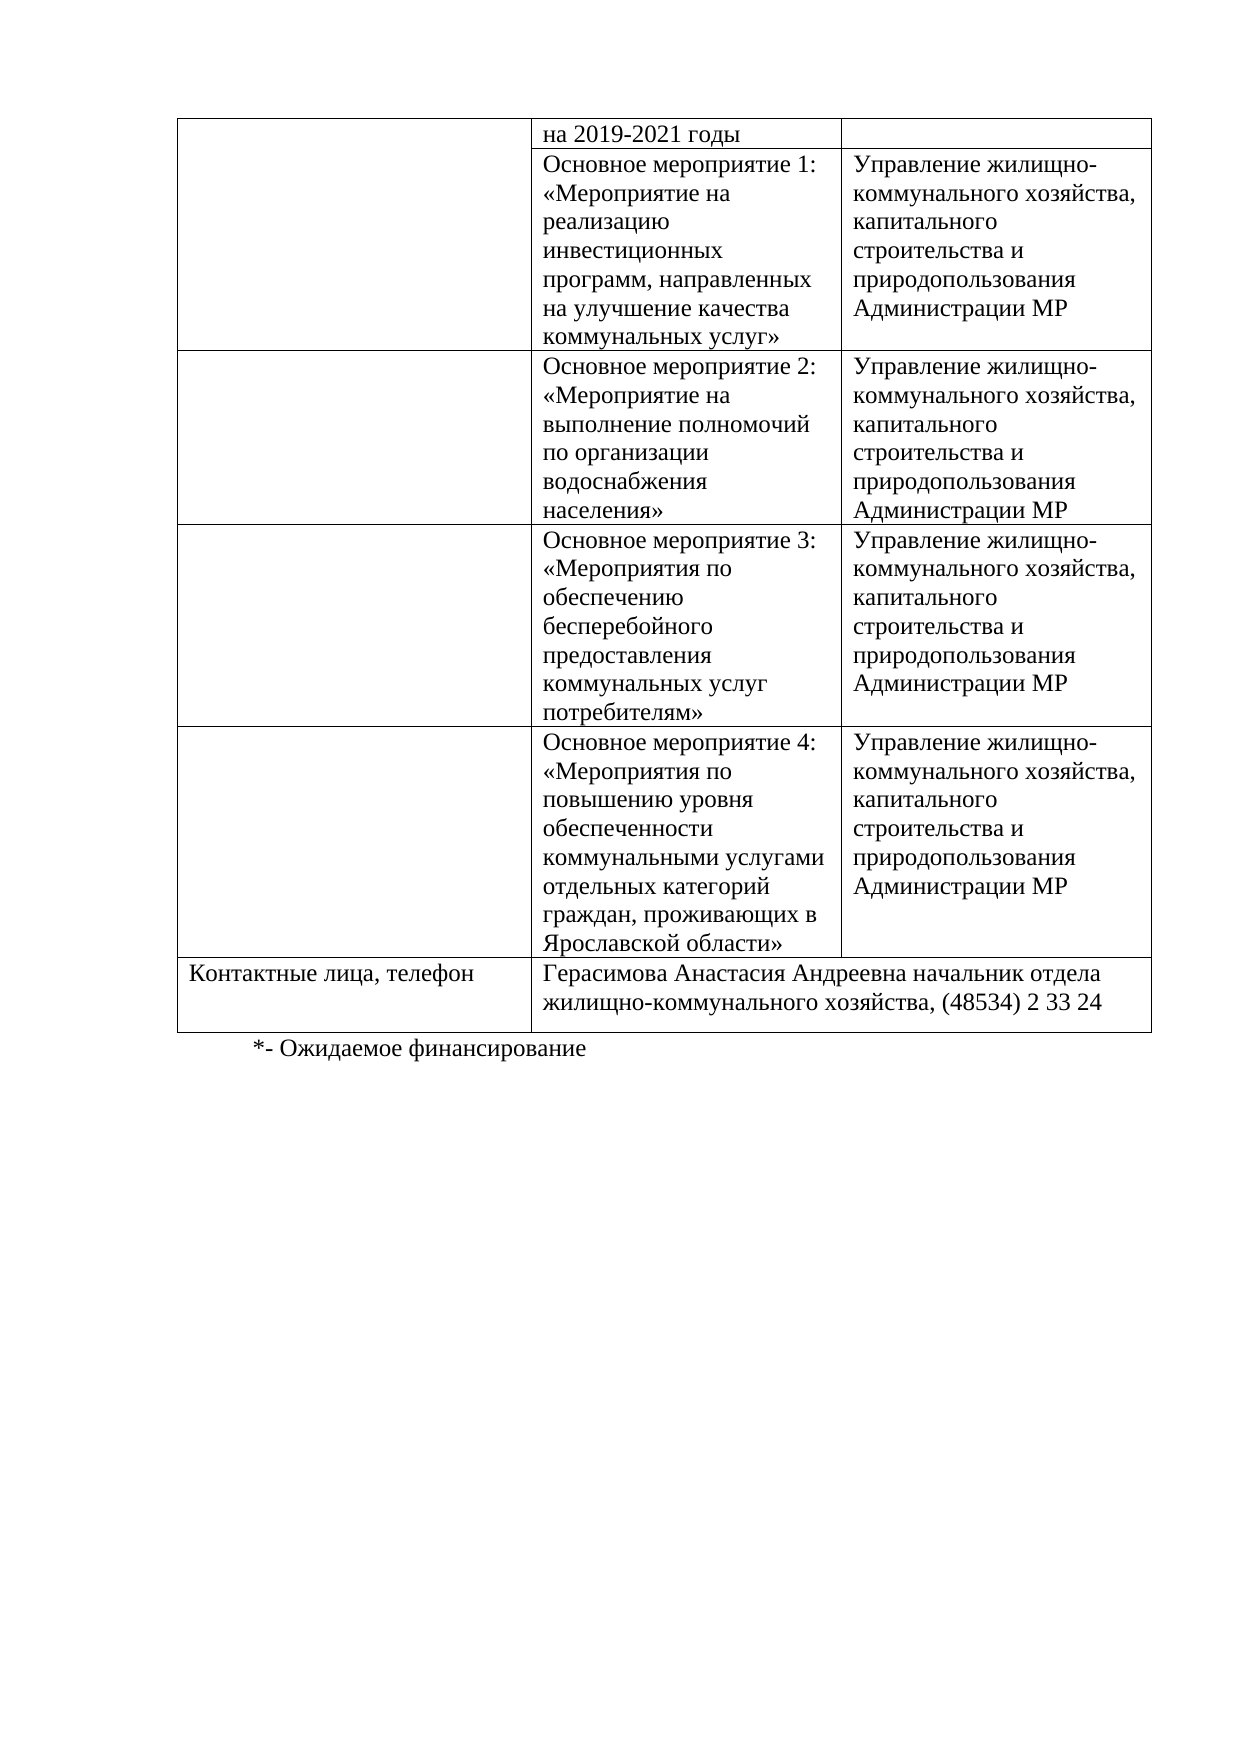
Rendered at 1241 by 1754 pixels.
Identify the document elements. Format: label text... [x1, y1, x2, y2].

table_cell Управление жилищно-коммунального хозяйства, капитального строительства и природопользования Администрации МР [842, 525, 1151, 726]
table_cell [178, 525, 531, 726]
table_cell Управление жилищно-коммунального хозяйства, капитального строительства и природопользования Администрации МР [842, 727, 1151, 957]
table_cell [842, 119, 1151, 148]
text *- Ожидаемое финансирование [177, 1033, 1181, 1062]
table_cell Основное мероприятие 2: «Мероприятие на выполнение полномочий по организации водоснабжения населения» [532, 351, 841, 524]
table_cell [532, 119, 841, 148]
table_cell Управление жилищно-коммунального хозяйства, капитального строительства и природопользования Администрации МР [842, 149, 1151, 350]
table_cell Контактные лица, телефон [178, 958, 531, 1032]
table_cell [178, 727, 531, 957]
table_cell Управление жилищно-коммунального хозяйства, капитального строительства и природопользования Администрации МР [842, 351, 1151, 524]
table_cell Основное мероприятие 4: «Мероприятия по повышению уровня обеспеченности коммунальными услугами отдельных категорий граждан, проживающих в Ярославской области» [532, 727, 841, 957]
table_cell Основное мероприятие 1: «Мероприятие на реализацию инвестиционных программ, направленных на улучшение качества коммунальных услуг» [532, 149, 841, 350]
table_cell Основное мероприятие 3: «Мероприятия по обеспечению бесперебойного предоставления коммунальных услуг потребителям» [532, 525, 841, 726]
table_cell Герасимова Анастасия Андреевна начальник отдела жилищно-коммунального хозяйства, (48534) 2 33 24 [532, 958, 1151, 1032]
table_cell [178, 351, 531, 524]
